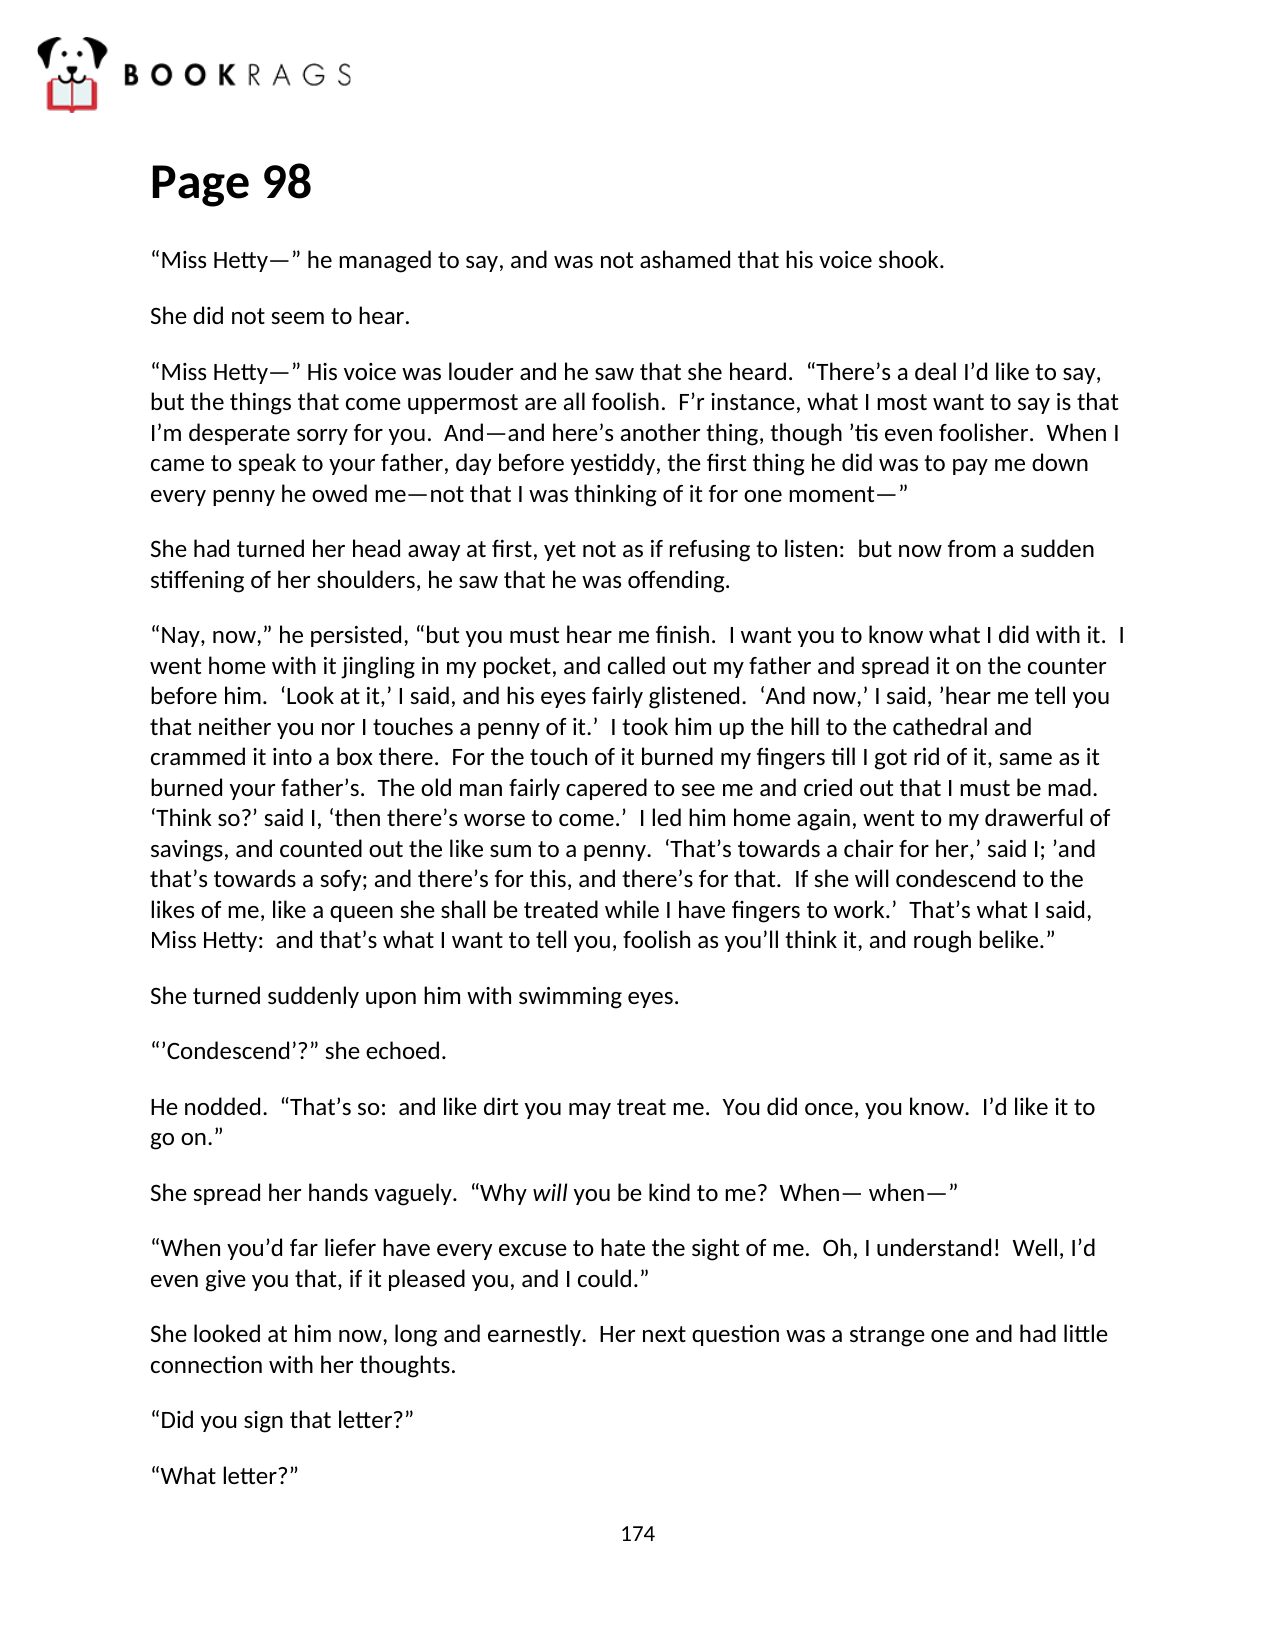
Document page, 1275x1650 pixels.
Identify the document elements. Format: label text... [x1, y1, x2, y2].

picture [37, 37, 351, 113]
text She did not seem to hear. [150, 300, 1125, 331]
text “Did you sign that letter?” [150, 1405, 1125, 1435]
text She had turned her head away at first, yet not as if refusing to listen: but now from a sudden stiffening of her shoulders, he saw that he was offending. [150, 533, 1125, 594]
text “Nay, now,” he persisted, “but you must hear me finish. I want you to know what I did with it. I went home with it jingling in my pocket, and called out my father and spread it on the counter before him. ‘Look at it,’ I said, and his eyes fairly glistened. ‘And now,’ I said, ’hear me tell you that neither you nor I touches a penny of it.’ I took him up the hill to the cathedral and crammed it into a box there. For the touch of it burned my fingers till I got rid of it, same as it burned your father’s. The old man fairly capered to see me and cried out that I must be mad. ‘Think so?’ said I, ‘then there’s worse to come.’ I led him home again, went to my drawerful of savings, and counted out the like sum to a penny. ‘That’s towards a chair for her,’ said I; ’and that’s towards a sofy; and there’s for this, and there’s for that. If she will condescend to the likes of me, like a queen she shall be treated while I have fingers to work.’ That’s what I said, Miss Hetty: and that’s what I want to tell you, foolish as you’ll think it, and rough belike.” [150, 619, 1125, 955]
text “’Condescend’?” she echoed. [150, 1036, 1125, 1066]
text She turned suddenly upon him with swimming eyes. [150, 980, 1125, 1011]
text He nodded. “That’s so: and like dirt you may treat me. You did once, you know. I’d like it to go on.” [150, 1091, 1125, 1152]
text Page 98 [150, 150, 1125, 211]
text She looked at him now, long and earnestly. Her next question was a strange one and had little connection with her thoughts. [150, 1319, 1125, 1380]
text “When you’d far liefer have every excuse to hate the sight of me. Oh, I understand! Well, I’d even give you that, if it pleased you, and I could.” [150, 1233, 1125, 1294]
text “What letter?” [150, 1460, 1125, 1491]
text “Miss Hetty—­” His voice was louder and he saw that she heard. “There’s a deal I’d like to say, but the things that come uppermost are all foolish. F’r instance, what I most want to say is that I’m desperate sorry for you. And—­and here’s another thing, though ’tis even foolisher. When I came to speak to your father, day before yestiddy, the first thing he did was to pay me down every penny he owed me—­not that I was thinking of it for one moment—­” [150, 356, 1125, 508]
text She spread her hands vaguely. “Why will you be kind to me? When—­ when—­” [150, 1177, 1125, 1208]
text “Miss Hetty—­” he managed to say, and was not ashamed that his voice shook. [150, 244, 1125, 275]
